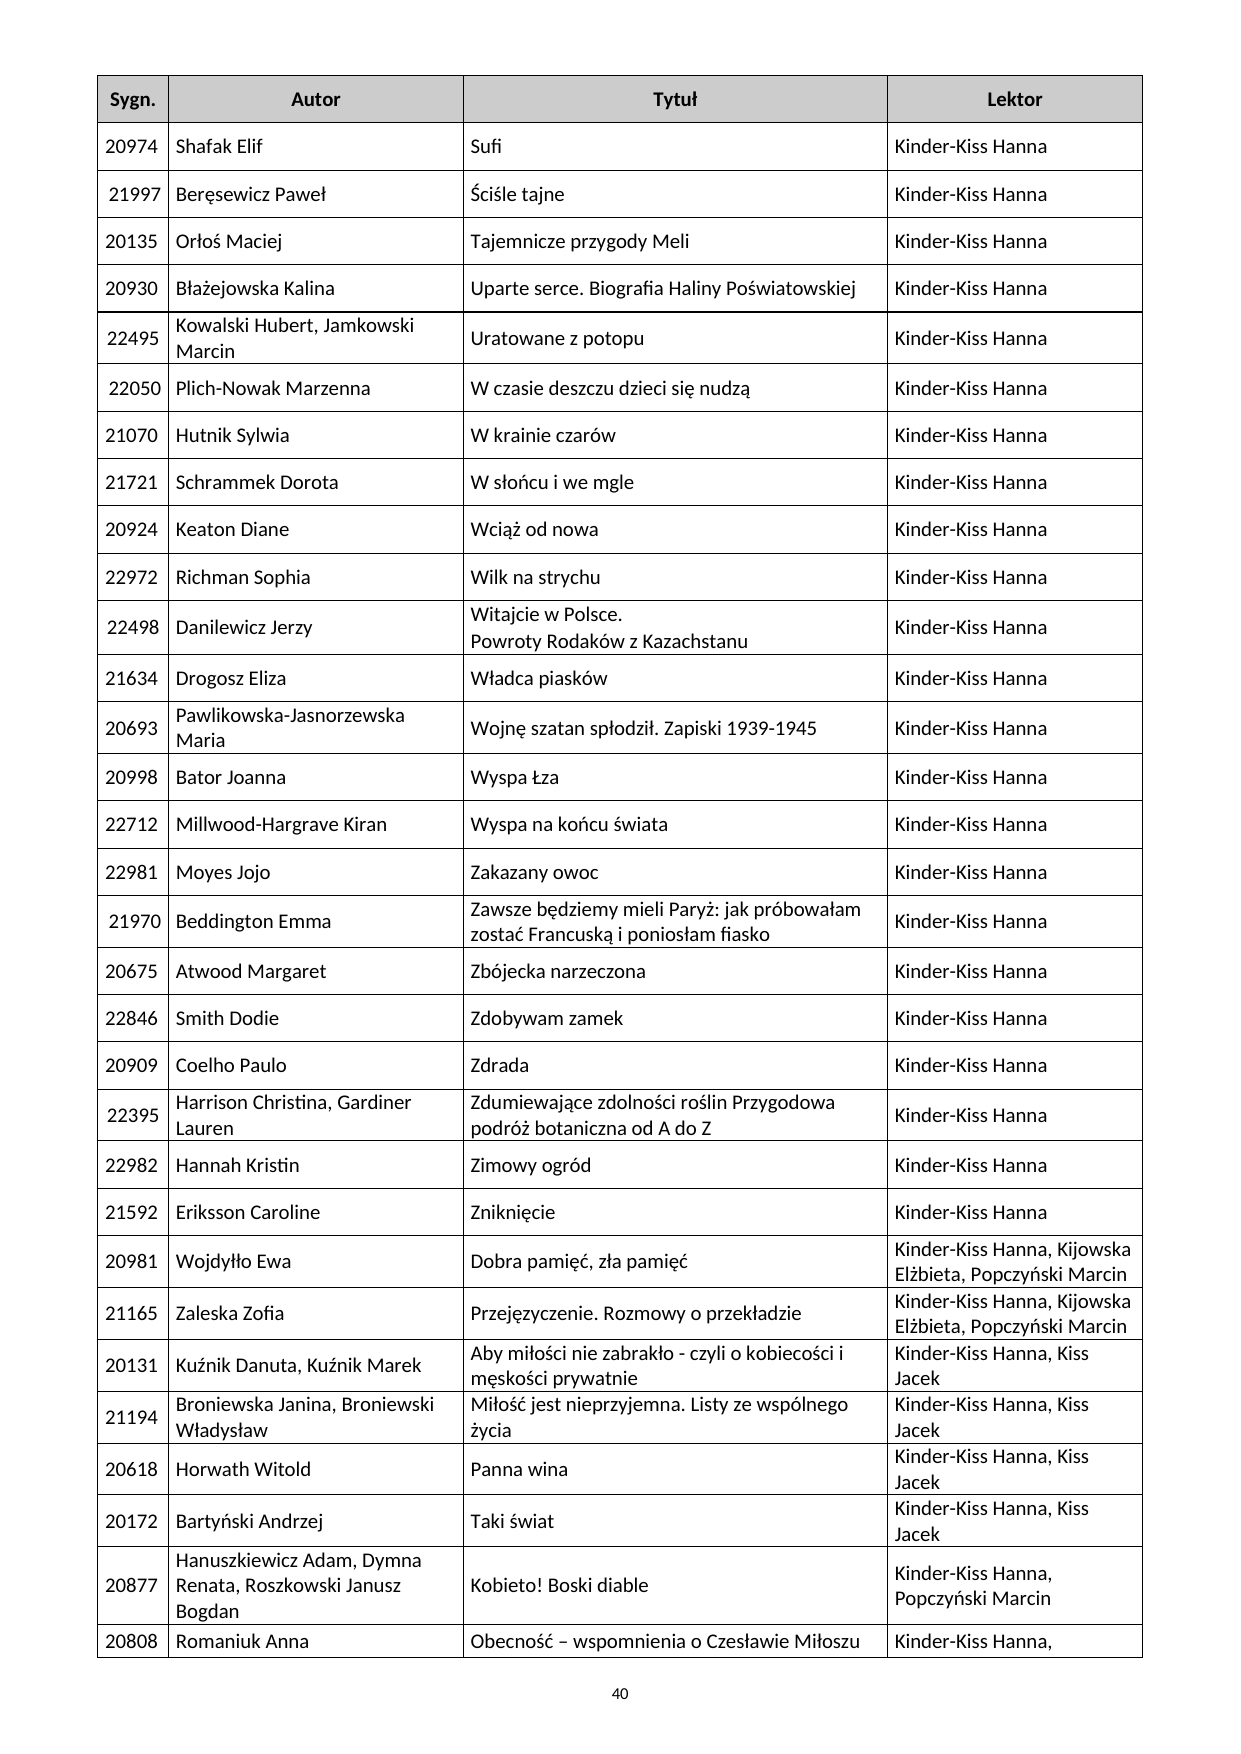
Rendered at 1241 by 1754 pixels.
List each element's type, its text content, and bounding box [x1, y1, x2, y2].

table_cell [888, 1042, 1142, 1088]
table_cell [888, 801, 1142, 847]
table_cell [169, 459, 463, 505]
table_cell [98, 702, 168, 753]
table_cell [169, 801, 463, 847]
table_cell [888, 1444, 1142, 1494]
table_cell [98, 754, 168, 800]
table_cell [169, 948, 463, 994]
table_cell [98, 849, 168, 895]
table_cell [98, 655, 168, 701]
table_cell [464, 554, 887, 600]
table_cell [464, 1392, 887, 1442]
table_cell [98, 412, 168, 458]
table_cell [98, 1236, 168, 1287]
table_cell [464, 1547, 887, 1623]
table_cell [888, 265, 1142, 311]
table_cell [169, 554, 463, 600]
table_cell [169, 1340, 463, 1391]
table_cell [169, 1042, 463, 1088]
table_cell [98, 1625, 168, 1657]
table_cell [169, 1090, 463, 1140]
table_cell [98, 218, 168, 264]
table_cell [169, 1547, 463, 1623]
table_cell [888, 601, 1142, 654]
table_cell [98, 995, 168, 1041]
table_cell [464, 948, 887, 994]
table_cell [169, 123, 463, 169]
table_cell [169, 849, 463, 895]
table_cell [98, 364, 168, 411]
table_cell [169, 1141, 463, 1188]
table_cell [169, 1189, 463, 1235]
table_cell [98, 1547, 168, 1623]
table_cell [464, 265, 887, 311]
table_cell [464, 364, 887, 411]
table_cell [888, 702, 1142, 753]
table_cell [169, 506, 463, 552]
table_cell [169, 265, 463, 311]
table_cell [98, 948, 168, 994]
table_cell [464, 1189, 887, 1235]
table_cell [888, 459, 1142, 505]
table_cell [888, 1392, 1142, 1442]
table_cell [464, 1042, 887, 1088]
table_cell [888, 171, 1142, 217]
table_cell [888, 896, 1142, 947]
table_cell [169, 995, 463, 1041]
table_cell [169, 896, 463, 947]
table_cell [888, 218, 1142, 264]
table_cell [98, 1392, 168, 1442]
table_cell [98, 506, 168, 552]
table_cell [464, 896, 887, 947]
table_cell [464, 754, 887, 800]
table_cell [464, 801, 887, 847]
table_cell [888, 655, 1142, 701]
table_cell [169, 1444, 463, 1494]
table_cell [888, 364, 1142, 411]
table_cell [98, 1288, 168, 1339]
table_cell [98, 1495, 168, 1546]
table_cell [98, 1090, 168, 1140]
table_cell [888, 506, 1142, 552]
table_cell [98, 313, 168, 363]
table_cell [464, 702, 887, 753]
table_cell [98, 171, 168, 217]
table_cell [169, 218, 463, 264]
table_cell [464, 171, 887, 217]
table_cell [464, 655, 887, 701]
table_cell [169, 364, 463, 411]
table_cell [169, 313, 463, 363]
table_header Tytuł [464, 76, 887, 122]
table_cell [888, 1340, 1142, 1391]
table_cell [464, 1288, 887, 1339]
table_header Autor [169, 76, 463, 122]
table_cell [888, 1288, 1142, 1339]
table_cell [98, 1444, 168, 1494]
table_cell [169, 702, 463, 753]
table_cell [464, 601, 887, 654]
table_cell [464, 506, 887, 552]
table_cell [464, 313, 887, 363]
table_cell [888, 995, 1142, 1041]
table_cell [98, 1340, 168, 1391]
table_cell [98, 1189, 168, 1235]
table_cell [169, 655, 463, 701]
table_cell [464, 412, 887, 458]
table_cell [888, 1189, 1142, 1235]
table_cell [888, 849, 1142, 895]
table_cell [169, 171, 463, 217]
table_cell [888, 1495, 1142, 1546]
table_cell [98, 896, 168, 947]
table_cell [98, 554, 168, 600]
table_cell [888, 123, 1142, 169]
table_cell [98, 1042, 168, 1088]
table_header Sygn. [98, 76, 168, 122]
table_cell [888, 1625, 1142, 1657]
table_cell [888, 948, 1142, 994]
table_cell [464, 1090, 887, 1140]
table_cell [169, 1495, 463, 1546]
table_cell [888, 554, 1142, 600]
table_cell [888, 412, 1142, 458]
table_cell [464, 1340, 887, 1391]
table_header Lektor [888, 76, 1142, 122]
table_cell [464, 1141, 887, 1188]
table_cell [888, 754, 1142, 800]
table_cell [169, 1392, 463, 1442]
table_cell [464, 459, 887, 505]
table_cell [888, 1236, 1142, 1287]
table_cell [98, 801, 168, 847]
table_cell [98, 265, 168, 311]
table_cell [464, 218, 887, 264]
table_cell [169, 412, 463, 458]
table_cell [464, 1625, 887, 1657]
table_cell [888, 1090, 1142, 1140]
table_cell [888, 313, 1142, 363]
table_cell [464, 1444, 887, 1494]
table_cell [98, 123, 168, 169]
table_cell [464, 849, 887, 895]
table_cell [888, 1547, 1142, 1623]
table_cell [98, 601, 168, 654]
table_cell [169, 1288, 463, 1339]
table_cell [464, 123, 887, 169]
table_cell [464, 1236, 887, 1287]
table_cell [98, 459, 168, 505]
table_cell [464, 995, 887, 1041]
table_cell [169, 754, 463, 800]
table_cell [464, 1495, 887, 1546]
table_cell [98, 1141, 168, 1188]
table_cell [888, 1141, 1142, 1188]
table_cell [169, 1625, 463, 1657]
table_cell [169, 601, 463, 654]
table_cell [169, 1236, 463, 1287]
